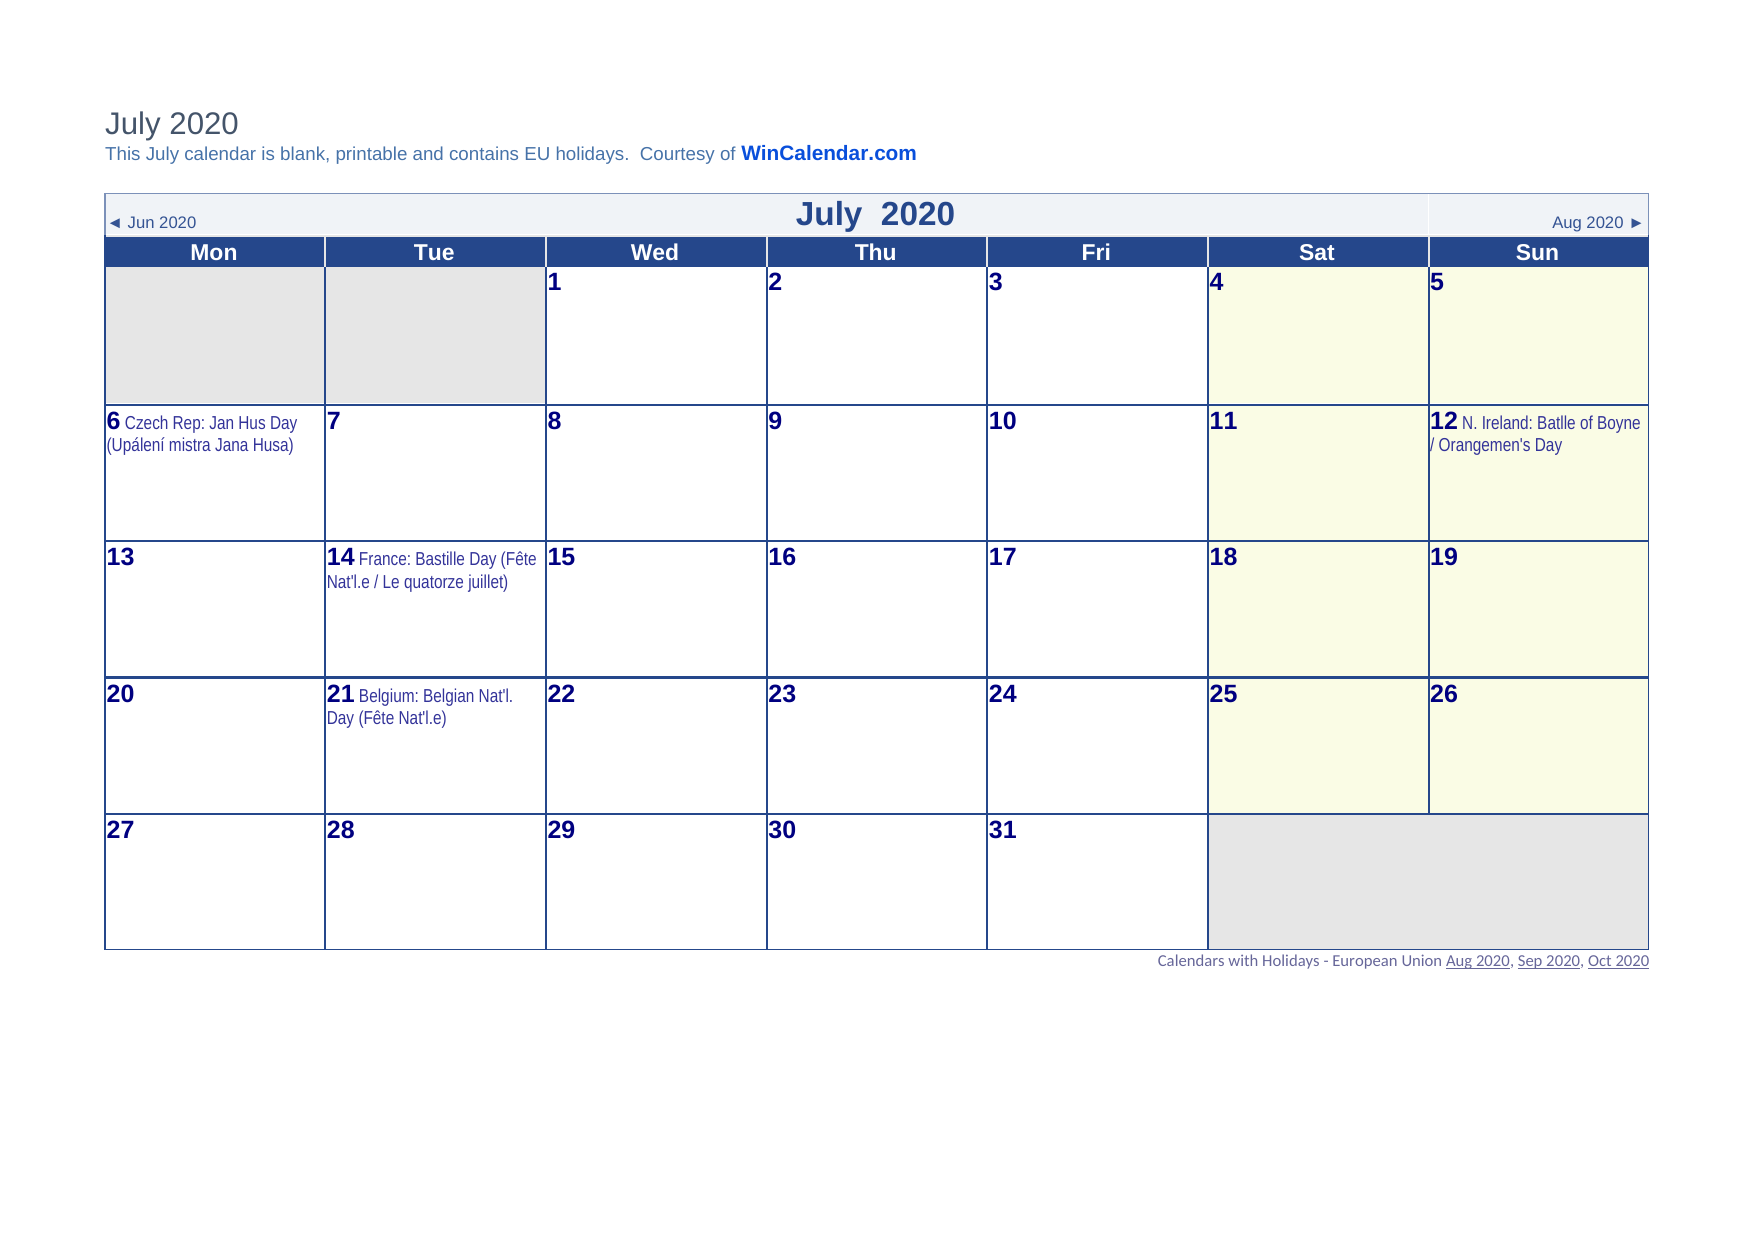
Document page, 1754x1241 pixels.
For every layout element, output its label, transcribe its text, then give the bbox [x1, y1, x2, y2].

table_cell 22 [547, 679, 766, 813]
table_cell 31 [988, 815, 1207, 949]
table_cell 26 [1430, 679, 1648, 813]
table_cell 19 [1430, 542, 1648, 676]
table_cell Sat [1209, 237, 1428, 267]
table_cell Sun [1430, 237, 1648, 267]
table_cell 17 [988, 542, 1207, 676]
table_cell [326, 267, 545, 403]
table_cell 10 [988, 406, 1207, 540]
table_cell 16 [768, 542, 986, 676]
table_cell [106, 267, 324, 403]
table_cell 21 Belgium: Belgian Nat'l. Day (Fête Nat'l.e) [326, 679, 545, 813]
table_cell 28 [326, 815, 545, 949]
table_cell 24 [988, 679, 1207, 813]
table_cell 11 [1209, 406, 1428, 540]
table_cell Thu [768, 237, 986, 267]
table_cell 18 [1209, 542, 1428, 676]
table_cell 8 [547, 406, 766, 540]
table_cell Tue [326, 237, 545, 267]
table_cell 20 [106, 679, 324, 813]
text July 2020 This July calendar is blank, printable and contains EU holidays. Courtesy of WinCalendar.com [105, 105, 1649, 193]
table_cell 23 [768, 679, 986, 813]
table_cell 3 [988, 267, 1207, 403]
table_cell 4 [1209, 267, 1428, 403]
table_cell 9 [768, 406, 986, 540]
table_cell 13 [106, 542, 324, 676]
table_cell 1 [547, 267, 766, 403]
table_cell 15 [547, 542, 766, 676]
table_header July 2020 [325, 194, 1428, 234]
table_cell [1209, 815, 1648, 949]
table_cell 30 [768, 815, 986, 949]
table_cell 25 [1209, 679, 1428, 813]
table_cell 12 N. Ireland: Batlle of Boyne / Orangemen's Day [1430, 406, 1648, 540]
table_cell 6 Czech Rep: Jan Hus Day (Upálení mistra Jana Husa) [106, 406, 324, 540]
text Calendars with Holidays - European Union Aug 2020, Sep 2020, Oct 2020 [105, 950, 1649, 971]
table_cell Fri [988, 237, 1207, 267]
table_cell 7 [326, 406, 545, 540]
table_cell 29 [547, 815, 766, 949]
table_cell Mon [106, 237, 324, 267]
table_cell 2 [768, 267, 986, 403]
table_header ◄ Jun 2020 [106, 194, 325, 234]
table_cell 14 France: Bastille Day (Fête Nat'l.e / Le quatorze juillet) [326, 542, 545, 676]
table_cell 27 [106, 815, 324, 949]
table_header Aug 2020 ► [1429, 194, 1648, 234]
table_cell 5 [1430, 267, 1648, 403]
table_cell Wed [547, 237, 766, 267]
